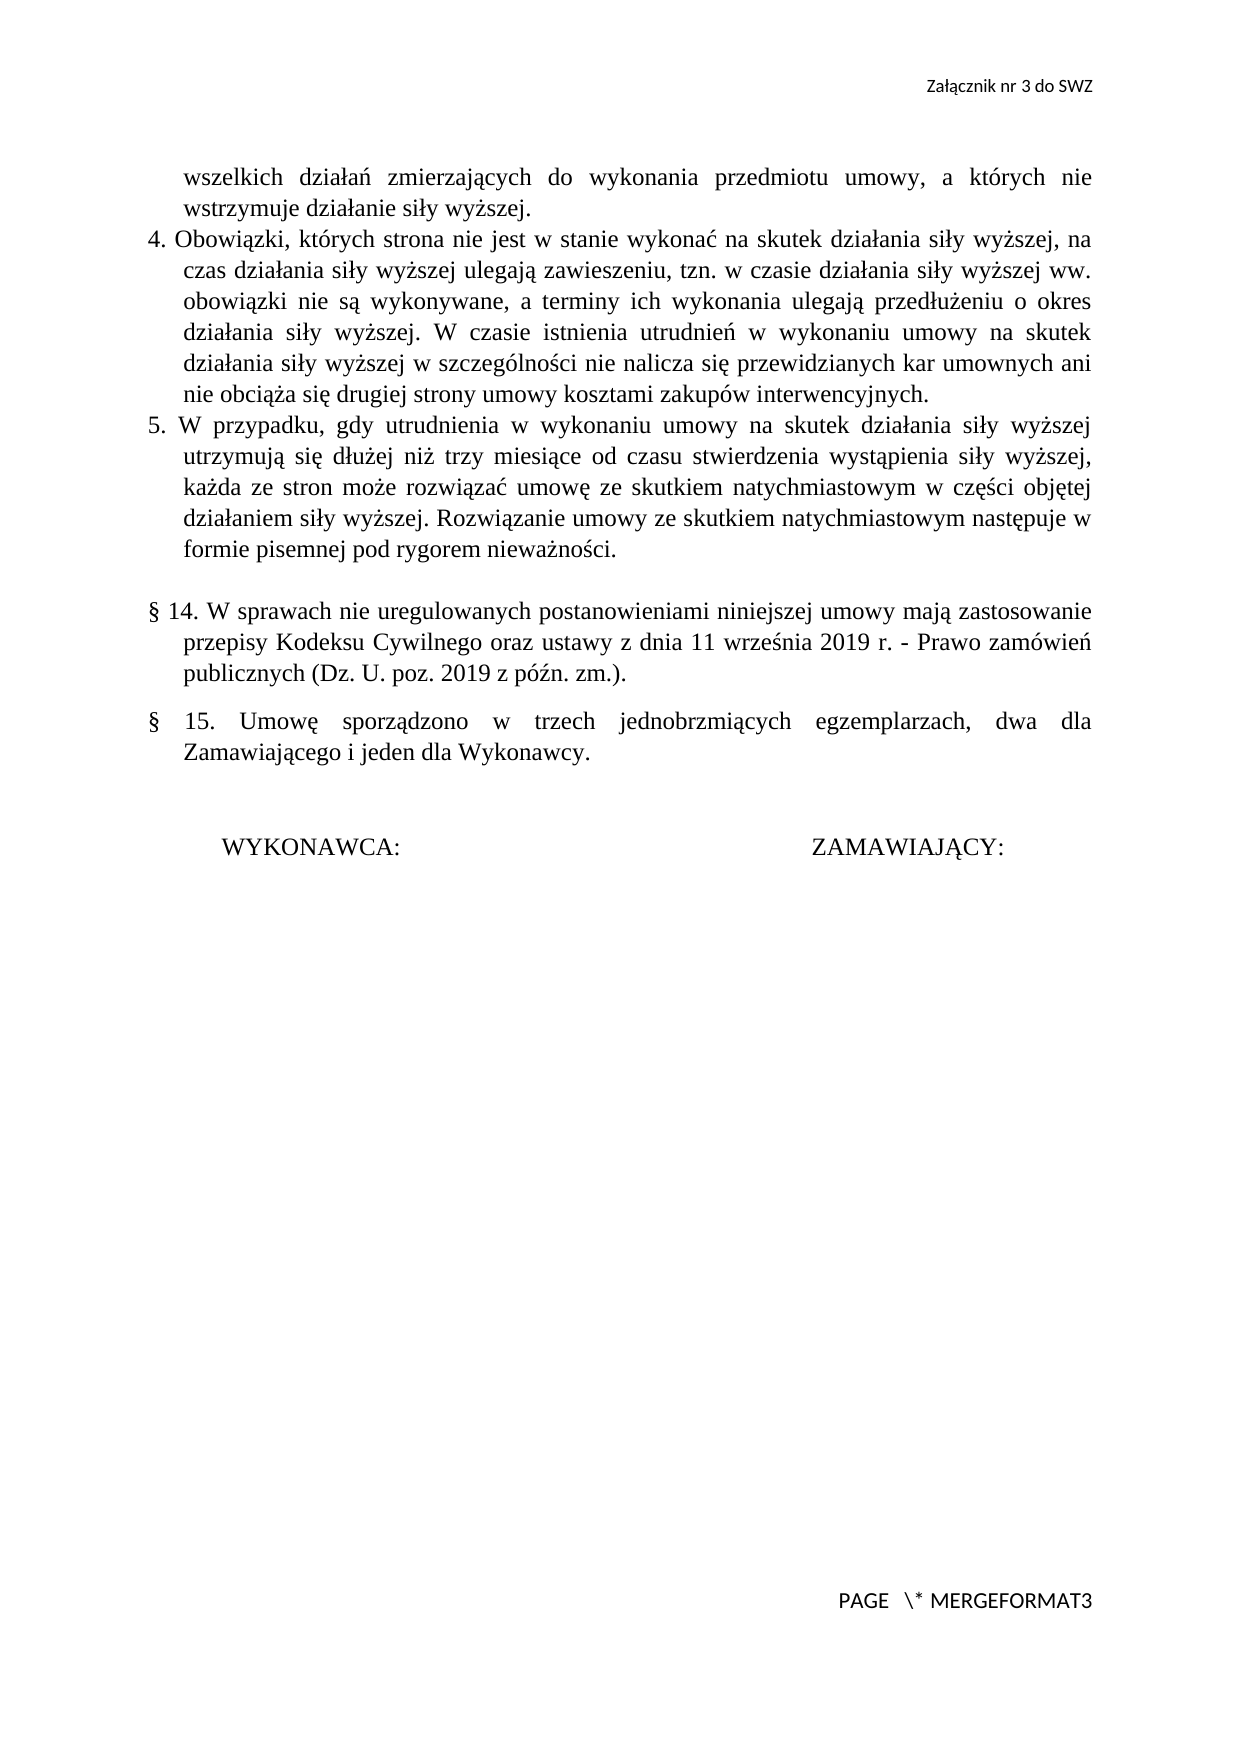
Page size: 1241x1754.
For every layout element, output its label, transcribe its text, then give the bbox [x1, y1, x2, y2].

text 4. Obowiązki, których strona nie jest w stanie wykonać na skutek działania siły wyższej, na czas działania siły wyższej ulegają zawieszeniu, tzn. w czasie działania siły wyższej ww. obowiązki nie są wykonywane, a terminy ich wykonania ulegają przedłużeniu o okres działania siły wyższej. W czasie istnienia utrudnień w wykonaniu umowy na skutek działania siły wyższej w szczególności nie nalicza się przewidzianych kar umownych ani nie obciąża się drugiej strony umowy kosztami zakupów interwencyjnych. [148, 224, 1093, 408]
text § 14. W sprawach nie uregulowanych postanowieniami niniejszej umowy mają zastosowanie przepisy Kodeksu Cywilnego oraz ustawy z dnia 11 września 2019 r. - Prawo zamówień publicznych (Dz. U. poz. 2019 z późn. zm.). [148, 596, 1093, 687]
text 5. W przypadku, gdy utrudnienia w wykonaniu umowy na skutek działania siły wyższej utrzymują się dłużej niż trzy miesiące od czasu stwierdzenia wystąpienia siły wyższej, każda ze stron może rozwiązać umowę ze skutkiem natychmiastowym w części objętej działaniem siły wyższej. Rozwiązanie umowy ze skutkiem natychmiastowym następuje w formie pisemnej pod rygorem nieważności. [148, 410, 1093, 563]
text § 15. Umowę sporządzono w trzech jednobrzmiących egzemplarzach, dwa dla Zamawiającego i jeden dla Wykonawcy. [148, 706, 1093, 766]
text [148, 162, 1093, 222]
text WYKONAWCA: ZAMAWIAJĄCY: [148, 832, 1093, 861]
